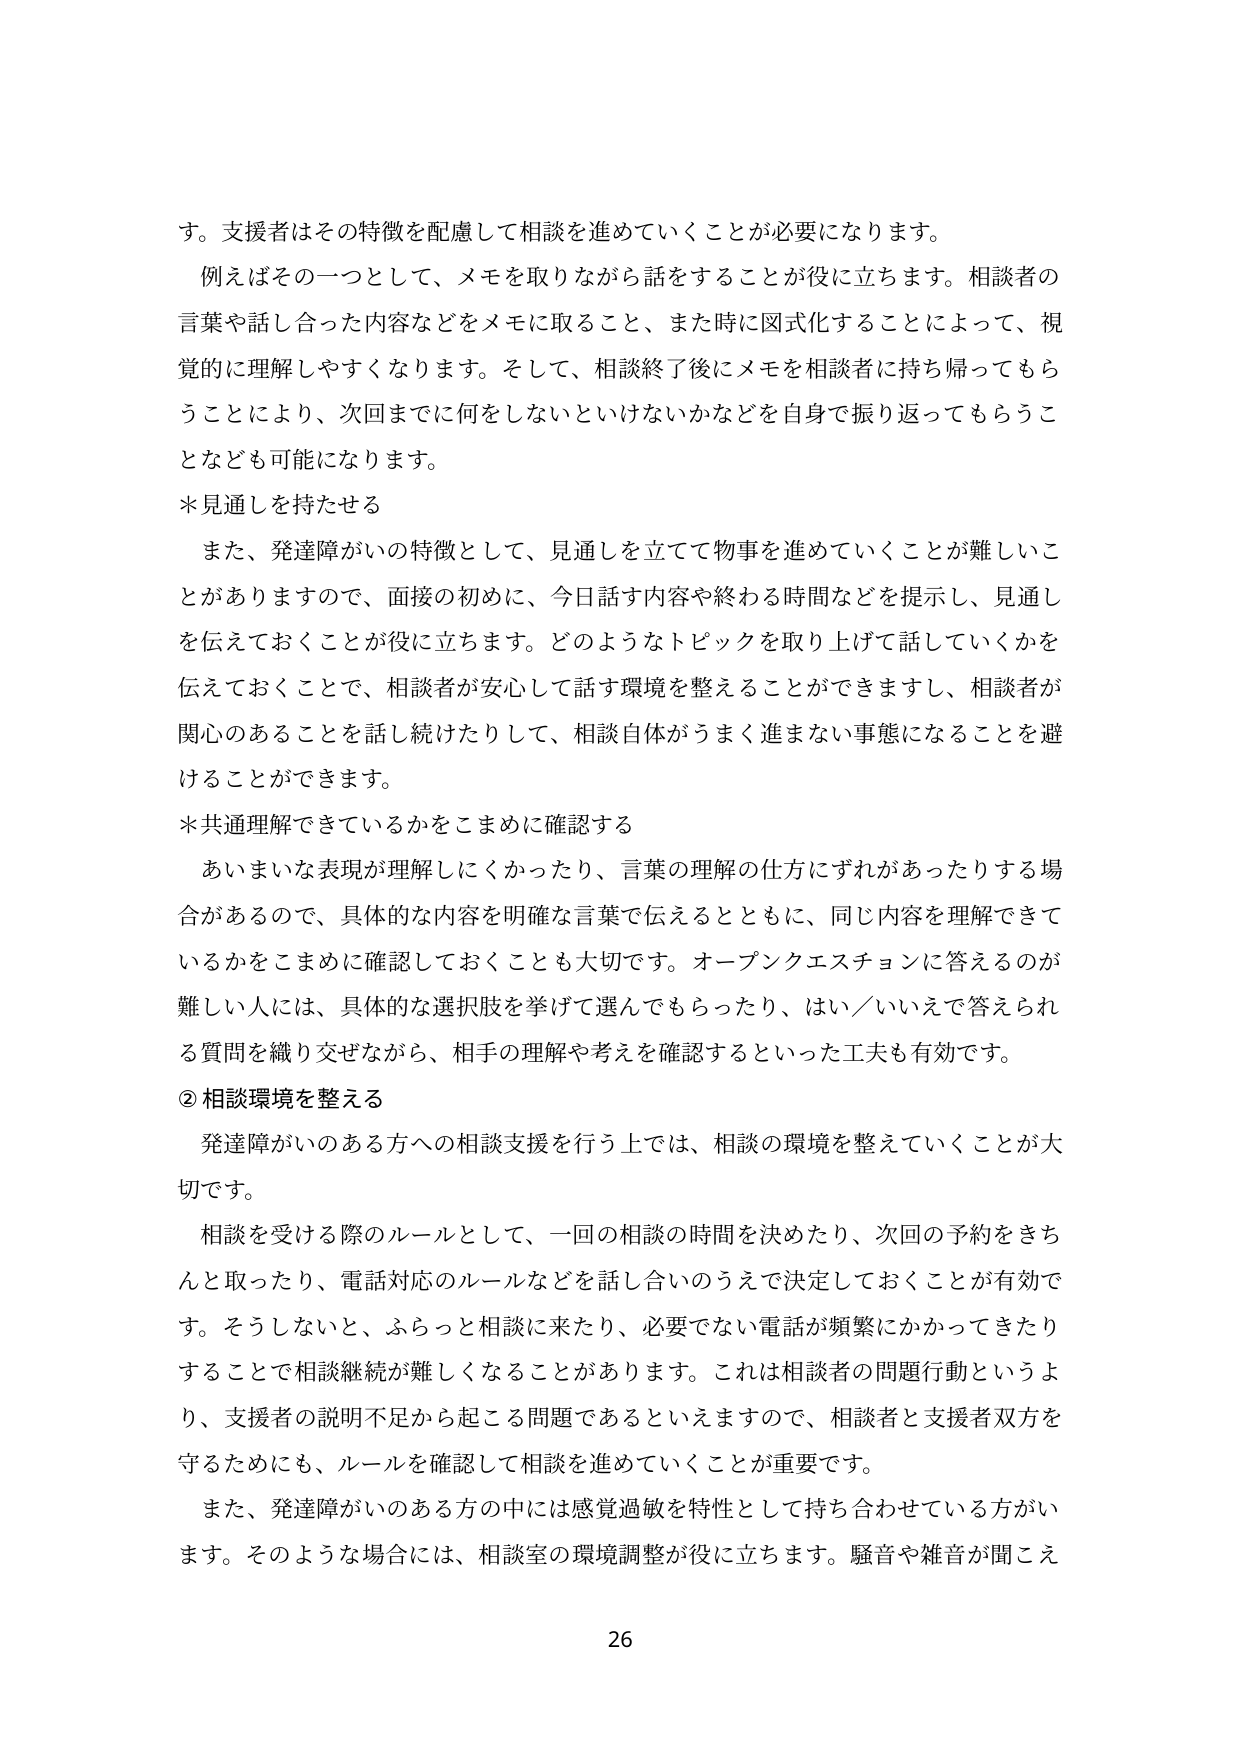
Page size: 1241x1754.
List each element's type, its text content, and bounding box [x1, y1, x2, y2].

text あいまいな表現が理解しにくかったり、言葉の理解の仕方にずれがあったりする場合があるので、具体的な内容を明確な言葉で伝えるとともに、同じ内容を理解できているかをこまめに確認しておくことも大切です。オープンクエスチョンに答えるのが難しい人には、具体的な選択肢を挙げて選んでもらったり、はい／いいえで答えられる質問を織り交ぜながら、相手の理解や考えを確認するといった工夫も有効です。 [177, 846, 1063, 1074]
text 発達障がいのある方への相談支援を行う上では、相談の環境を整えていくことが大切です。 [177, 1120, 1063, 1211]
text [177, 207, 1063, 253]
text ＊共通理解できているかをこまめに確認する [177, 801, 1063, 846]
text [177, 1485, 1063, 1576]
text また、発達障がいの特徴として、見通しを立てて物事を進めていくことが難しいことがありますので、面接の初めに、今日話す内容や終わる時間などを提示し、見通しを伝えておくことが役に立ちます。どのようなトピックを取り上げて話していくかを伝えておくことで、相談者が安心して話す環境を整えることができますし、相談者が関心のあることを話し続けたりして、相談自体がうまく進まない事態になることを避けることができます。 [177, 527, 1063, 801]
text ②相談環境を整える [177, 1074, 1063, 1120]
text 相談を受ける際のルールとして、一回の相談の時間を決めたり、次回の予約をきちんと取ったり、電話対応のルールなどを話し合いのうえで決定しておくことが有効です。そうしないと、ふらっと相談に来たり、必要でない電話が頻繁にかかってきたりすることで相談継続が難しくなることがあります。これは相談者の問題行動というより、支援者の説明不足から起こる問題であるといえますので、相談者と支援者双方を守るためにも、ルールを確認して相談を進めていくことが重要です。 [177, 1211, 1063, 1485]
text ＊見通しを持たせる [177, 481, 1063, 527]
text 例えばその一つとして、メモを取りながら話をすることが役に立ちます。相談者の言葉や話し合った内容などをメモに取ること、また時に図式化することによって、視覚的に理解しやすくなります。そして、相談終了後にメモを相談者に持ち帰ってもらうことにより、次回までに何をしないといけないかなどを自身で振り返ってもらうことなども可能になります。 [177, 253, 1063, 481]
